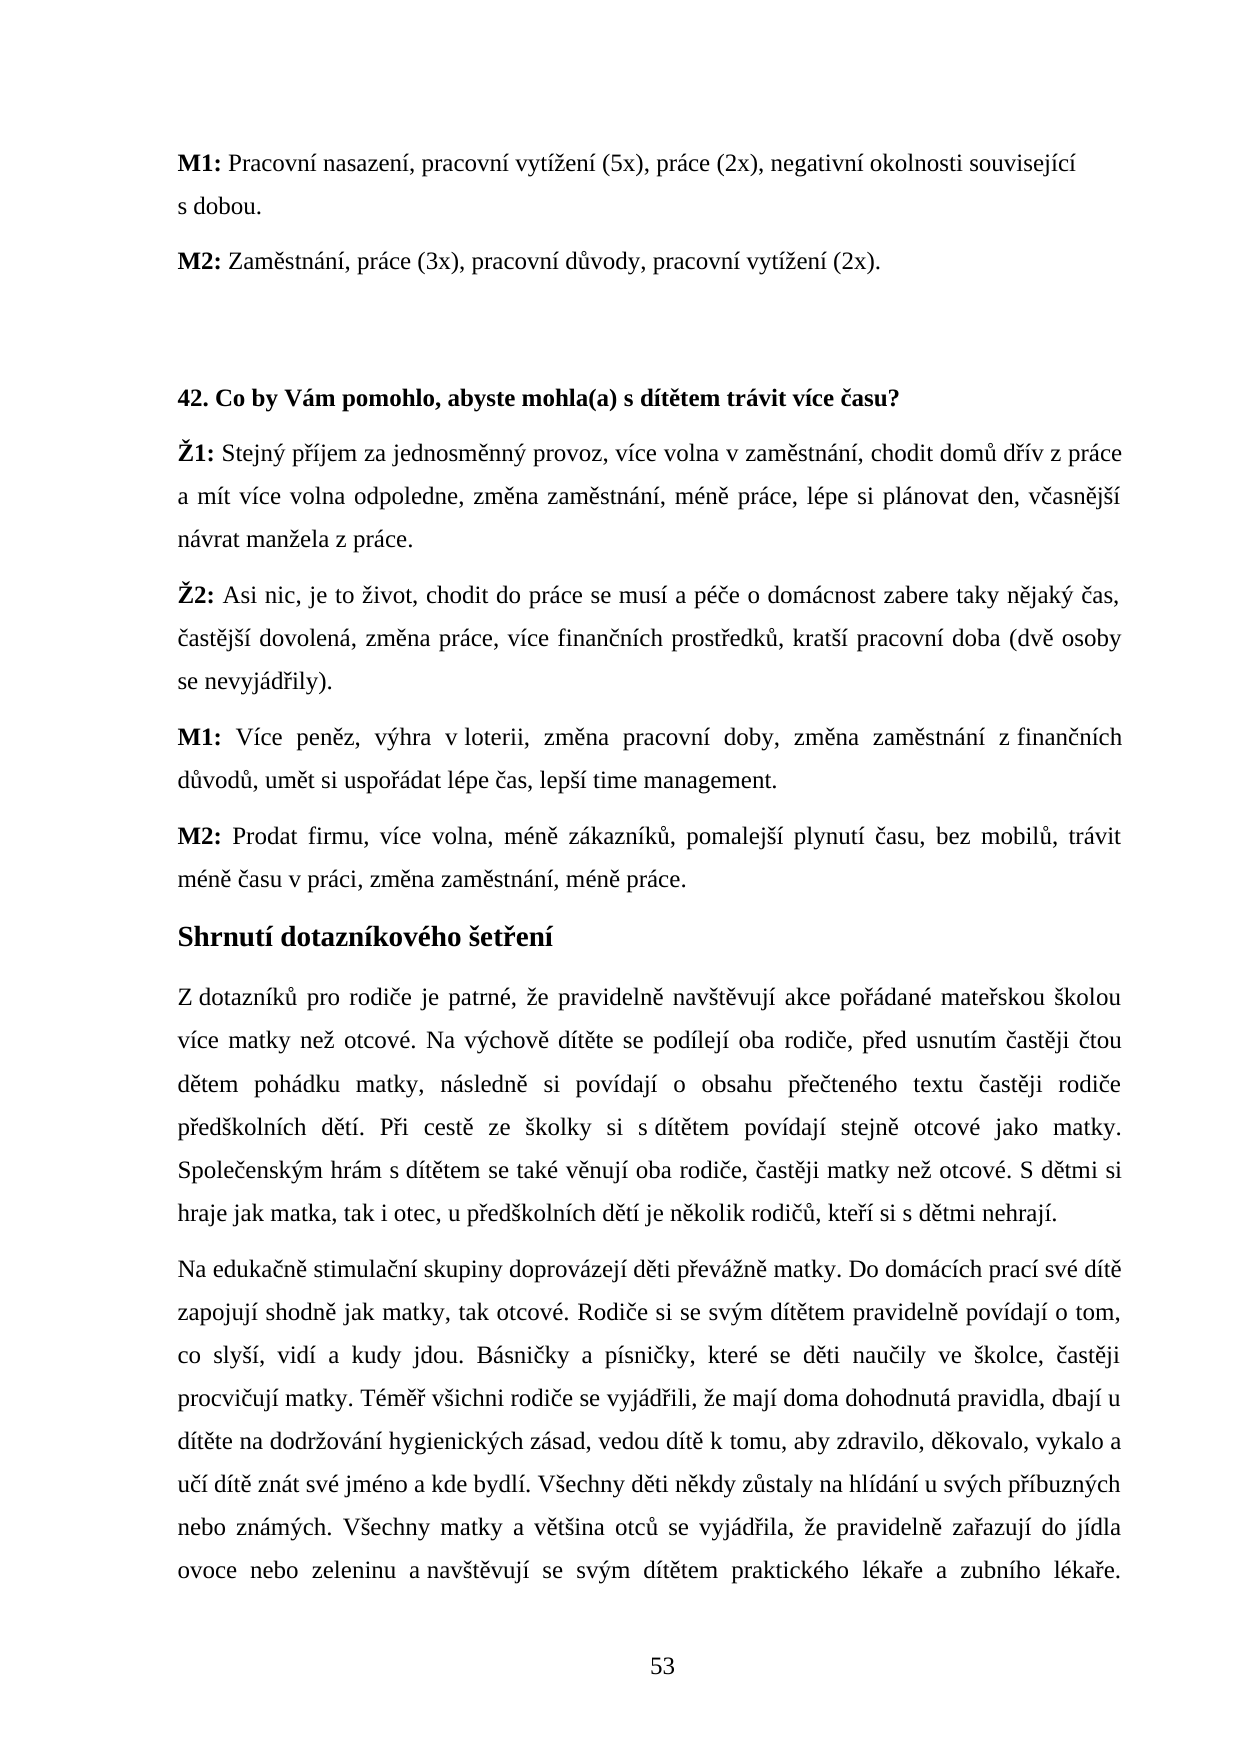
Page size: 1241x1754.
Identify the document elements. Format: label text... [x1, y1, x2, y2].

text Z dotazníků pro rodiče je patrné, že pravidelně navštěvují akce pořádané mateřskou školou více matky než otcové. Na výchově dítěte se podílejí oba rodiče, před usnutím častěji čtou dětem pohádku matky, následně si povídají o obsahu přečteného textu častěji rodiče předškolních dětí. Při cestě ze školky si s dítětem povídají stejně otcové jako matky. Společenským hrám s dítětem se také věnují oba rodiče, častěji matky než otcové. S dětmi si hraje jak matka, tak i otec, u předškolních dětí je několik rodičů, kteří si s dětmi nehrají. [177, 982, 1122, 1227]
text Shrnutí dotazníkového šetření [177, 919, 1122, 953]
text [177, 1254, 1122, 1584]
text 42. Co by Vám pomohlo, abyste mohla(a) s dítětem trávit více času? [177, 383, 1122, 411]
text Ž2: Asi nic, je to život, chodit do práce se musí a péče o domácnost zabere taky nějaký čas, častější dovolená, změna práce, více finančních prostředků, kratší pracovní doba (dvě osoby se nevyjádřily). [177, 580, 1122, 695]
text M1: Více peněz, výhra v loterii, změna pracovní doby, změna zaměstnání z finančních důvodů, umět si uspořádat lépe čas, lepší time management. [177, 722, 1122, 794]
text Ž1: Stejný příjem za jednosměnný provoz, více volna v zaměstnání, chodit domů dřív z práce a mít více volna odpoledne, změna zaměstnání, méně práce, lépe si plánovat den, včasnější návrat manžela z práce. [177, 438, 1122, 553]
text M2: Zaměstnání, práce (3x), pracovní důvody, pracovní vytížení (2x). [177, 246, 1122, 275]
text M2: Prodat firmu, více volna, méně zákazníků, pomalejší plynutí času, bez mobilů, trávit méně času v práci, změna zaměstnání, méně práce. [177, 821, 1122, 893]
text M1: Pracovní nasazení, pracovní vytížení (5x), práce (2x), negativní okolnosti související s dobou. [177, 148, 1122, 219]
